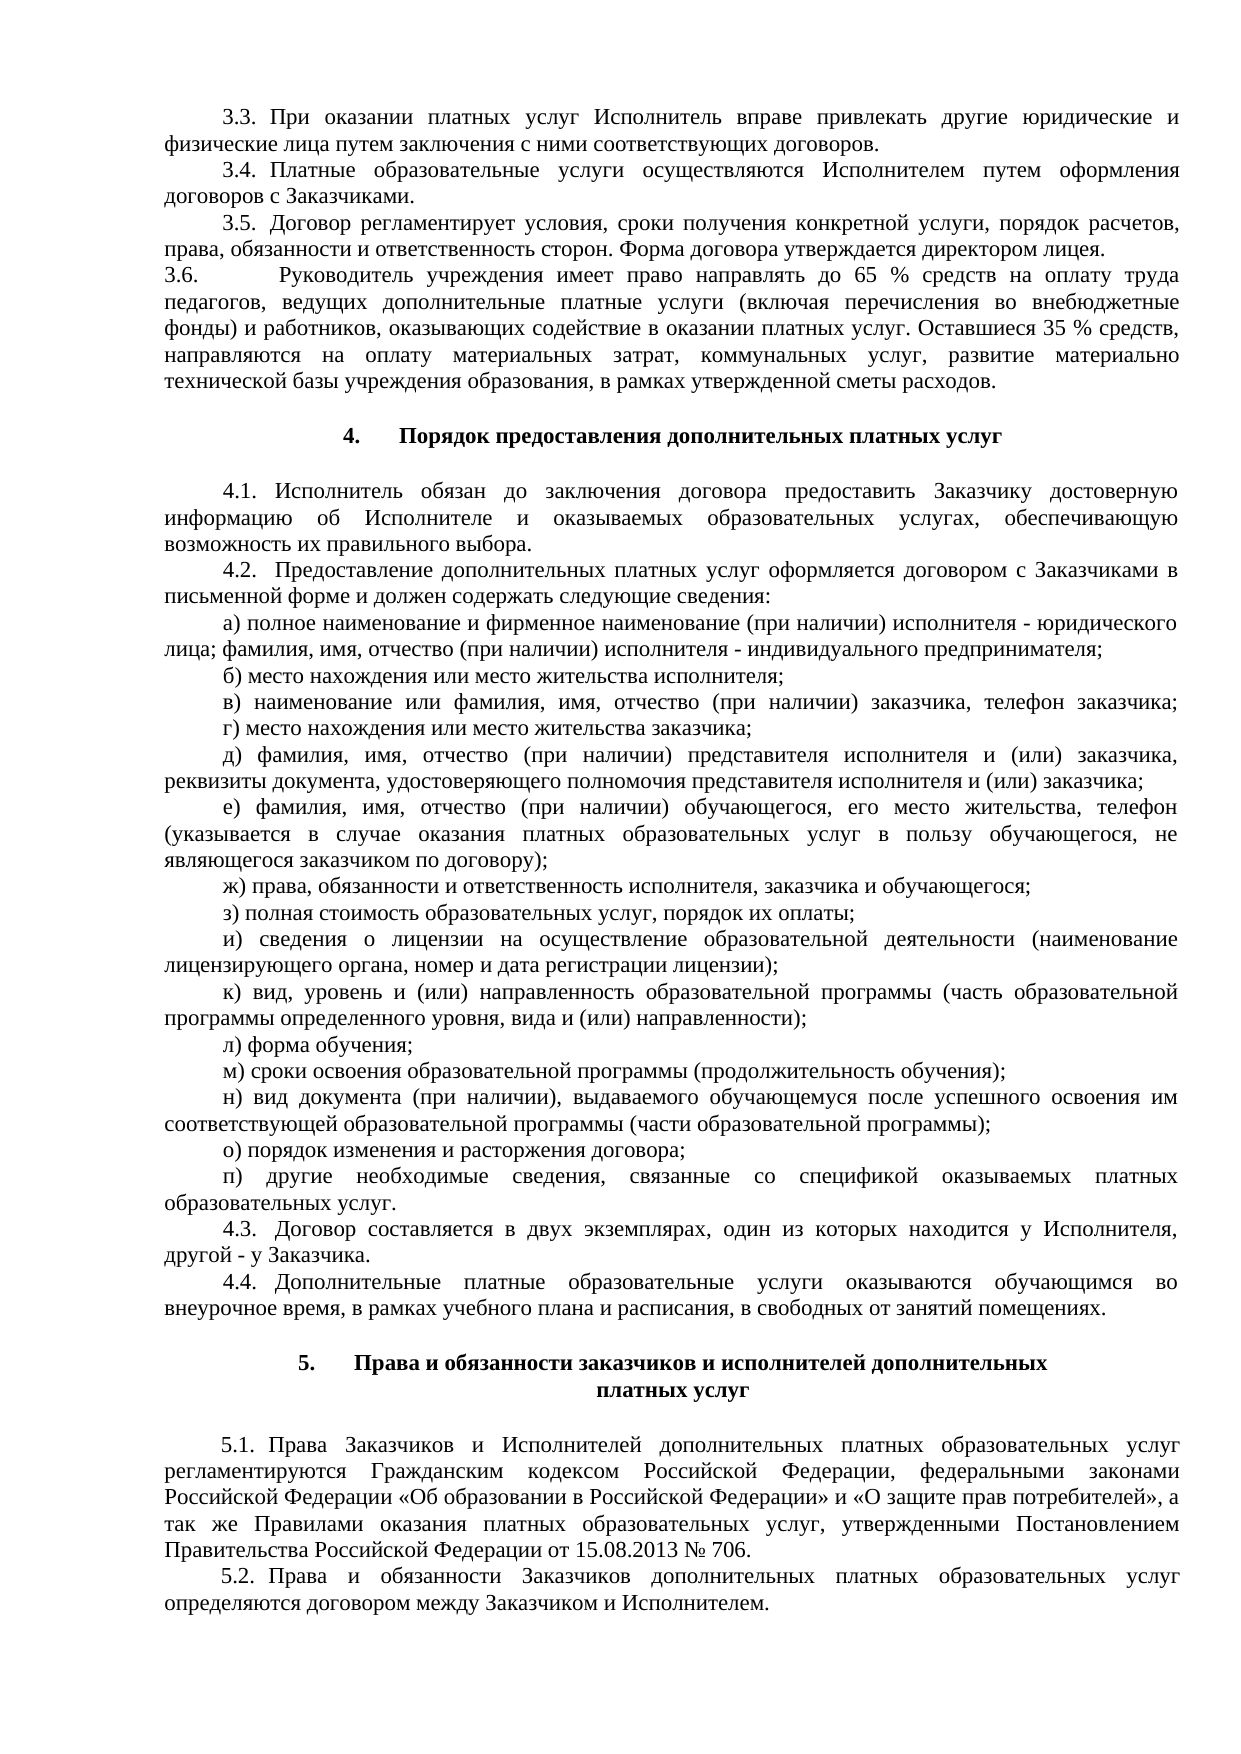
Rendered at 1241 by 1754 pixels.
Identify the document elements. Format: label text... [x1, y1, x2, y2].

list Права и обязанности Заказчиков дополнительных платных образовательных услуг определяются договором между Заказчиком и Исполнителем. [164, 1562, 1181, 1615]
text п) другие необходимые сведения, связанные со спецификой оказываемых платных образовательных услуг. [164, 1162, 1179, 1215]
text платных услуг [164, 1376, 1181, 1402]
text 4. Порядок предоставления дополнительных платных услуг [164, 422, 1181, 448]
list Платные образовательные услуги осуществляются Исполнителем путем оформления договоров с Заказчиками. [164, 156, 1181, 209]
text е) фамилия, имя, отчество (при наличии) обучающегося, его место жительства, телефон (указывается в случае оказания платных образовательных услуг в пользу обучающегося, не являющегося заказчиком по договору); [164, 793, 1179, 872]
text н) вид документа (при наличии), выдаваемого обучающемуся после успешного освоения им соответствующей образовательной программы (части образовательной программы); [164, 1083, 1179, 1136]
text л) форма обучения; [164, 1031, 1179, 1057]
list Руководитель учреждения имеет право направлять до 65 % средств на оплату труда педагогов, ведущих дополнительные платные услуги (включая перечисления во внебюджетные фонды) и работников, оказывающих содействие в оказании платных услуг. Оставшиеся 35 % средств, направляются на оплату материальных затрат, коммунальных услуг, развитие материально технической базы учреждения образования, в рамках утвержденной сметы расходов. [164, 262, 1181, 393]
list Предоставление дополнительных платных услуг оформляется договором с Заказчиками в письменной форме и должен содержать следующие сведения: [164, 556, 1179, 609]
text д) фамилия, имя, отчество (при наличии) представителя исполнителя и (или) заказчика, реквизиты документа, удостоверяющего полномочия представителя исполнителя и (или) заказчика; [164, 741, 1179, 793]
text б) место нахождения или место жительства исполнителя; [164, 662, 1179, 688]
list При оказании платных услуг Исполнитель вправе привлекать другие юридические и физические лица путем заключения с ними соответствующих договоров. [164, 103, 1181, 156]
list Исполнитель обязан до заключения договора предоставить Заказчику достоверную информацию об Исполнителе и оказываемых образовательных услугах, обеспечивающую возможность их правильного выбора. [164, 477, 1179, 556]
list Договор составляется в двух экземплярах, один из которых находится у Исполнителя, другой - у Заказчика. [164, 1215, 1179, 1268]
list Договор регламентирует условия, сроки получения конкретной услуги, порядок расчетов, права, обязанности и ответственность сторон. Форма договора утверждается директором лицея. [164, 209, 1181, 262]
text а) полное наименование и фирменное наименование (при наличии) исполнителя - юридического лица; фамилия, имя, отчество (при наличии) исполнителя - индивидуального предпринимателя; [164, 609, 1179, 662]
text о) порядок изменения и расторжения договора; [164, 1136, 1179, 1162]
text м) сроки освоения образовательной программы (продолжительность обучения); [164, 1057, 1179, 1083]
text з) полная стоимость образовательных услуг, порядок их оплаты; [164, 899, 1179, 925]
text к) вид, уровень и (или) направленность образовательной программы (часть образовательной программы определенного уровня, вида и (или) направленности); [164, 978, 1179, 1031]
list Права Заказчиков и Исполнителей дополнительных платных образовательных услуг регламентируются Гражданским кодексом Российской Федерации, федеральными законами Российской Федерации «Об образовании в Российской Федерации» и «О защите прав потребителей», а так же Правилами оказания платных образовательных услуг, утвержденными Постановлением Правительства Российской Федерации от 15.08.2013 № 706. [164, 1431, 1181, 1562]
text и) сведения о лицензии на осуществление образовательной деятельности (наименование лицензирующего органа, номер и дата регистрации лицензии); [164, 925, 1179, 978]
text 5. Права и обязанности заказчиков и исполнителей дополнительных [164, 1349, 1181, 1376]
text в) наименование или фамилия, имя, отчество (при наличии) заказчика, телефон заказчика; г) место нахождения или место жительства заказчика; [223, 688, 1179, 741]
list Дополнительные платные образовательные услуги оказываются обучающимся во внеурочное время, в рамках учебного плана и расписания, в свободных от занятий помещениях. [164, 1268, 1179, 1321]
text ж) права, обязанности и ответственность исполнителя, заказчика и обучающегося; [164, 872, 1179, 899]
